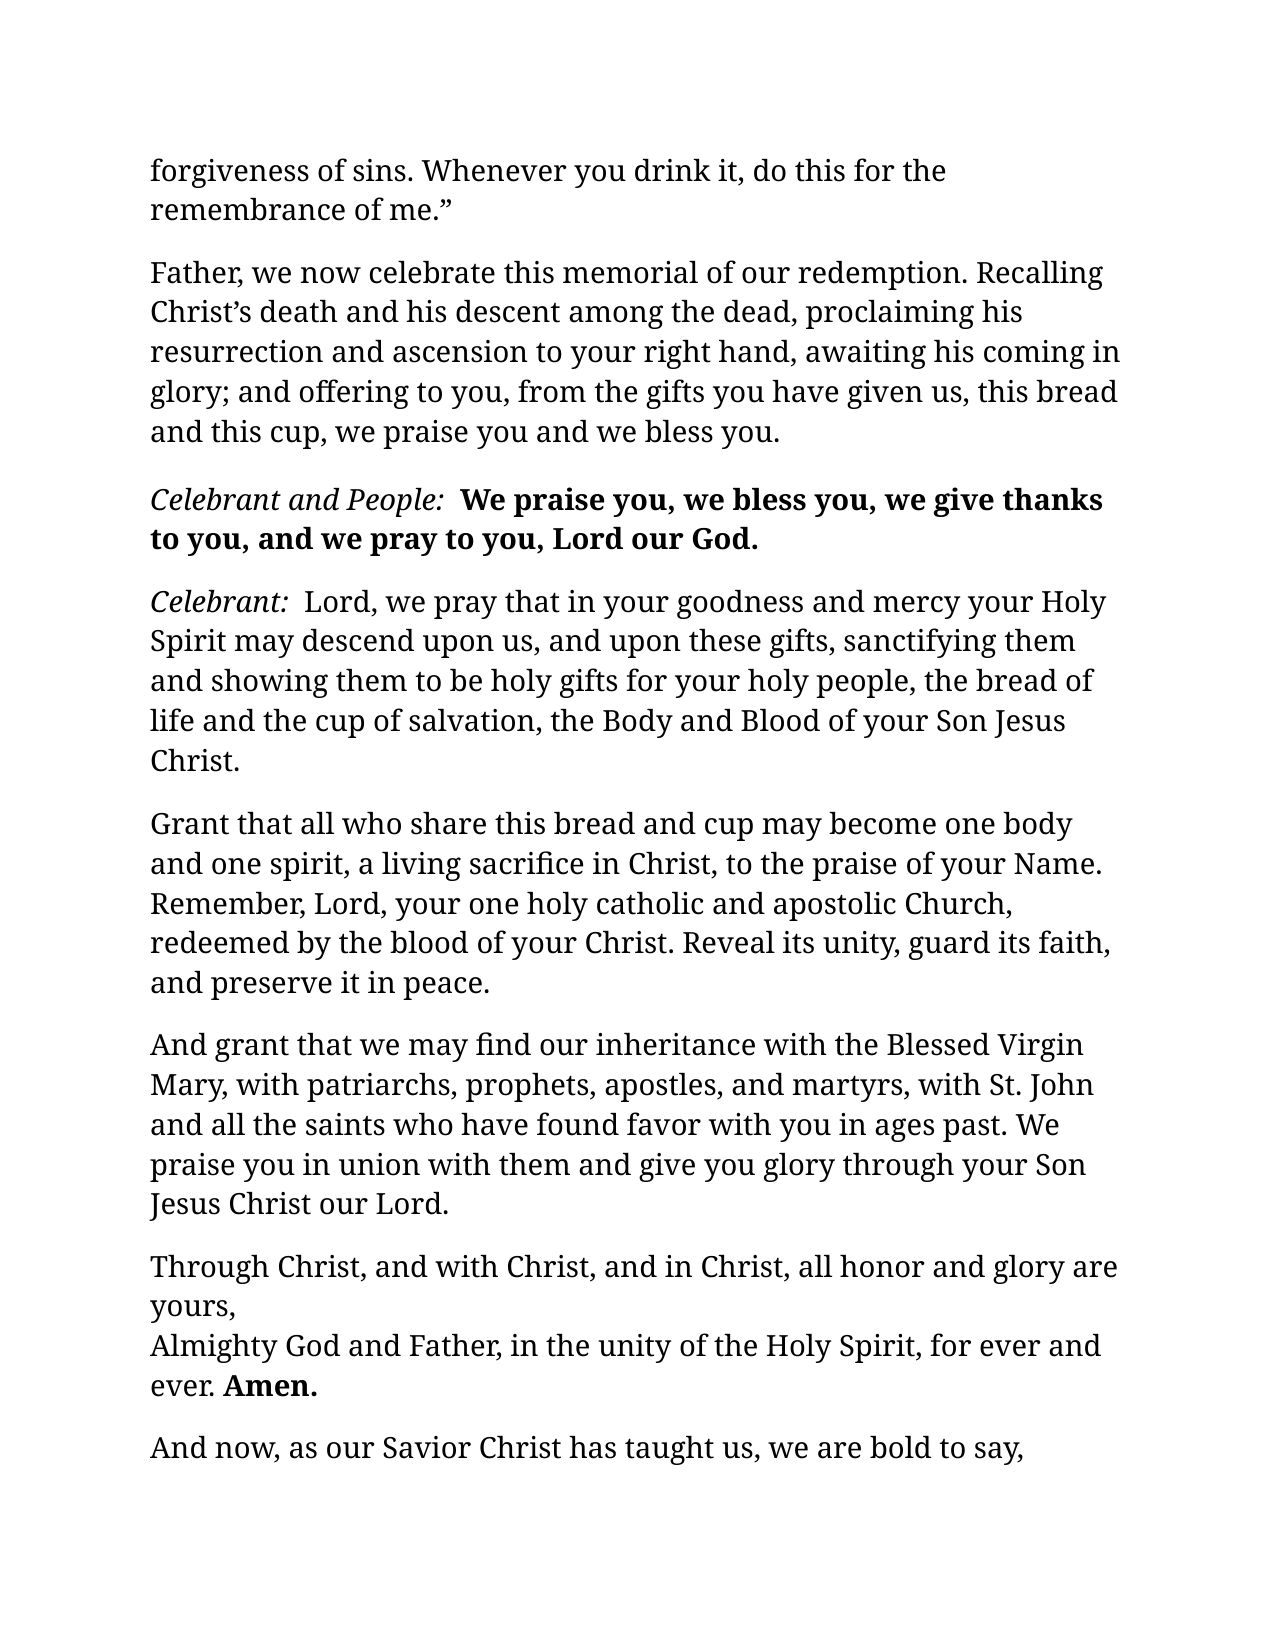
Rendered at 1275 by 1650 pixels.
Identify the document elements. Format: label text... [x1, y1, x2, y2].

text And grant that we may find our inheritance with the Blessed Virgin Mary, with patriarchs, prophets, apostles, and martyrs, with St. John and all the saints who have found favor with you in ages past. We praise you in union with them and give you glory through your Son Jesus Christ our Lord. [150, 1025, 1125, 1223]
text And now, as our Savior Christ has taught us, we are bold to say, [150, 1427, 1125, 1467]
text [150, 150, 1125, 229]
text Father, we now celebrate this memorial of our redemption. Recalling Christ’s death and his descent among the dead, proclaiming his resurrection and ascension to your right hand, awaiting his coming in glory; and offering to you, from the gifts you have given us, this bread and this cup, we praise you and we bless you. [150, 252, 1125, 451]
text Through Christ, and with Christ, and in Christ, all honor and glory are yours, [150, 1246, 1125, 1325]
text Celebrant: Lord, we pray that in your goodness and mercy your Holy Spirit may descend upon us, and upon these gifts, sanctifying them and showing them to be holy gifts for your holy people, the bread of life and the cup of salvation, the Body and Blood of your Son Jesus Christ. [150, 581, 1125, 779]
text Celebrant and People: We praise you, we bless you, we give thanks to you, and we pray to you, Lord our God. [150, 479, 1125, 558]
text Grant that all who share this bread and cup may become one body and one spirit, a living sacrifice in Christ, to the praise of your Name. Remember, Lord, your one holy catholic and apostolic Church, redeemed by the blood of your Christ. Reveal its unity, guard its faith, and preserve it in peace. [150, 803, 1125, 1002]
text Almighty God and Father, in the unity of the Holy Spirit, for ever and ever. Amen. [150, 1325, 1125, 1404]
